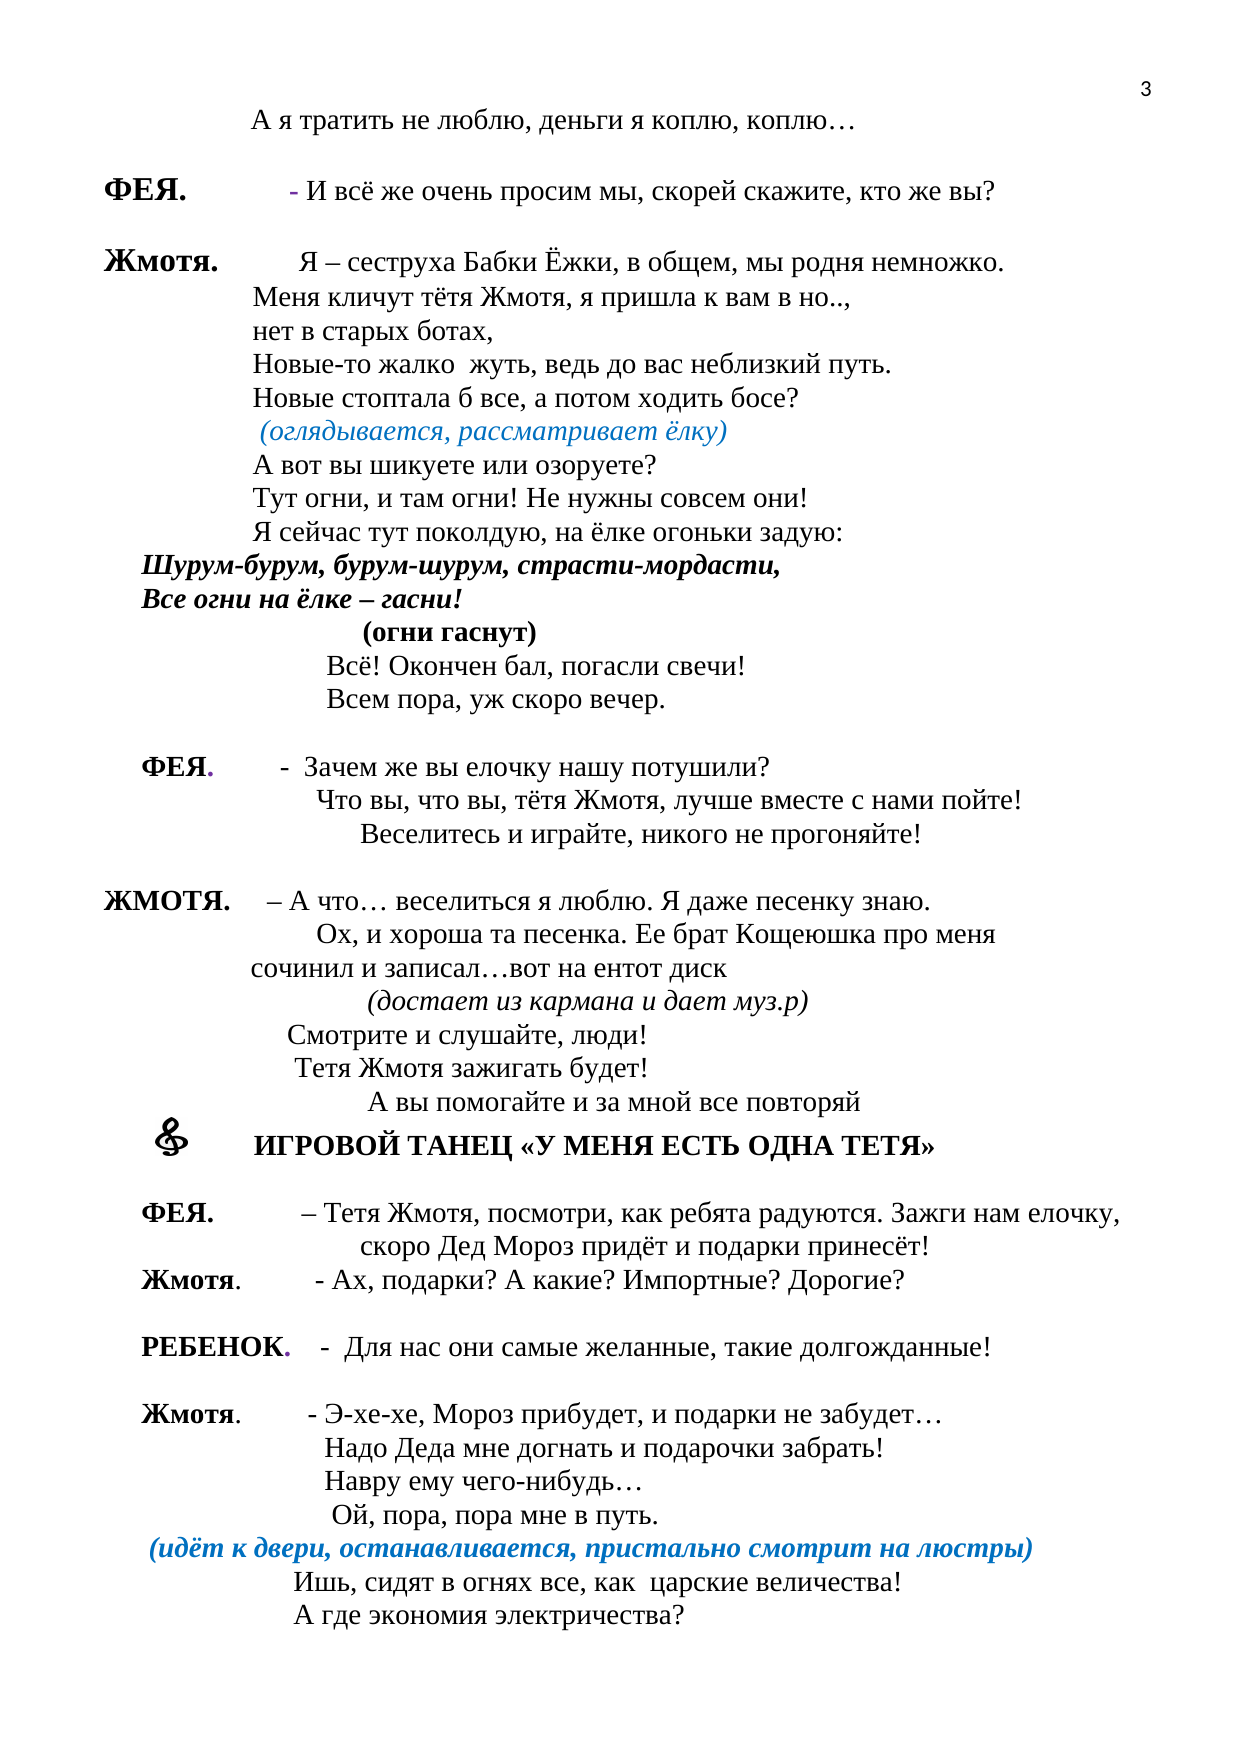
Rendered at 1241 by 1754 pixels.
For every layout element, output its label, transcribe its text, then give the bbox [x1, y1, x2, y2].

text Смотрите и слушайте, люди! [103, 1017, 1152, 1051]
text Тетя Жмотя зажигать будет! [103, 1051, 1152, 1084]
text РЕБЕНОК. - Для нас они самые желанные, такие долгожданные! [103, 1329, 1152, 1363]
text Меня кличут тётя Жмотя, я пришла к вам в но.., [215, 279, 1152, 313]
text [103, 1530, 1152, 1631]
text Все огни на ёлке – гасни! [103, 581, 1152, 614]
text А вы помогайте и за мной все повторяй [103, 1084, 1152, 1118]
text нет в старых ботах, [215, 313, 1152, 346]
text Ой, пора, пора мне в путь. [177, 1497, 1152, 1530]
text ЖМОТЯ. – А что… веселиться я люблю. Я даже песенку знаю. [103, 883, 1152, 916]
text А вот вы шикуете или озоруете? [215, 447, 1152, 480]
text Ох, и хороша та песенка. Ее брат Кощеюшка про меня [103, 916, 1152, 950]
text Что вы, что вы, тётя Жмотя, лучше вместе с нами пойте! [103, 782, 1152, 816]
text Жмотя. - Ах, подарки? А какие? Импортные? Дорогие? [103, 1262, 1152, 1296]
text ФЕЯ. - Зачем же вы елочку нашу потушили? [103, 749, 1152, 782]
text сочинил и записал…вот на ентот диск [103, 950, 1152, 983]
text Новые стоптала б все, а потом ходить босе? [215, 380, 1152, 413]
text Веселитесь и играйте, никого не прогоняйте! [103, 816, 1152, 849]
text Всё! Окончен бал, погасли свечи! [288, 648, 1152, 682]
text ФЕЯ. – Тетя Жмотя, посмотри, как ребята радуются. Зажги нам елочку, [103, 1195, 1152, 1228]
text (достает из кармана и дает муз.р) [103, 983, 1152, 1017]
text Я сейчас тут поколдую, на ёлке огоньки задую: [215, 514, 1152, 547]
text А я тратить не люблю, деньги я коплю, коплю… [103, 102, 1152, 135]
text Навру ему чего-нибудь… [177, 1463, 1152, 1497]
text Тут огни, и там огни! Не нужны совсем они! [215, 480, 1152, 514]
text Шурум-бурум, бурум-шурум, страсти-мордасти, [103, 547, 1152, 581]
text ФЕЯ. - И всё же очень просим мы, скорей скажите, кто же вы? [103, 169, 1152, 207]
text ИГРОВОЙ ТАНЕЦ «У МЕНЯ ЕСТЬ ОДНА ТЕТЯ» [103, 1118, 1152, 1161]
text Жмотя. - Э-хе-хе, Мороз прибудет, и подарки не забудет… [103, 1396, 1152, 1430]
text (оглядывается, рассматривает ёлку) [215, 413, 1152, 447]
text (огни гаснут) [325, 614, 1152, 648]
text Надо Деда мне догнать и подарочки забрать! [177, 1430, 1152, 1463]
text Всем пора, уж скоро вечер. [288, 682, 1152, 715]
text Жмотя. Я – сеструха Бабки Ёжки, в общем, мы родня немножко. [103, 241, 1152, 279]
text скоро Дед Мороз придёт и подарки принесёт! [103, 1228, 1152, 1262]
picture [155, 1117, 188, 1156]
text Новые-то жалко жуть, ведь до вас неблизкий путь. [215, 346, 1152, 380]
